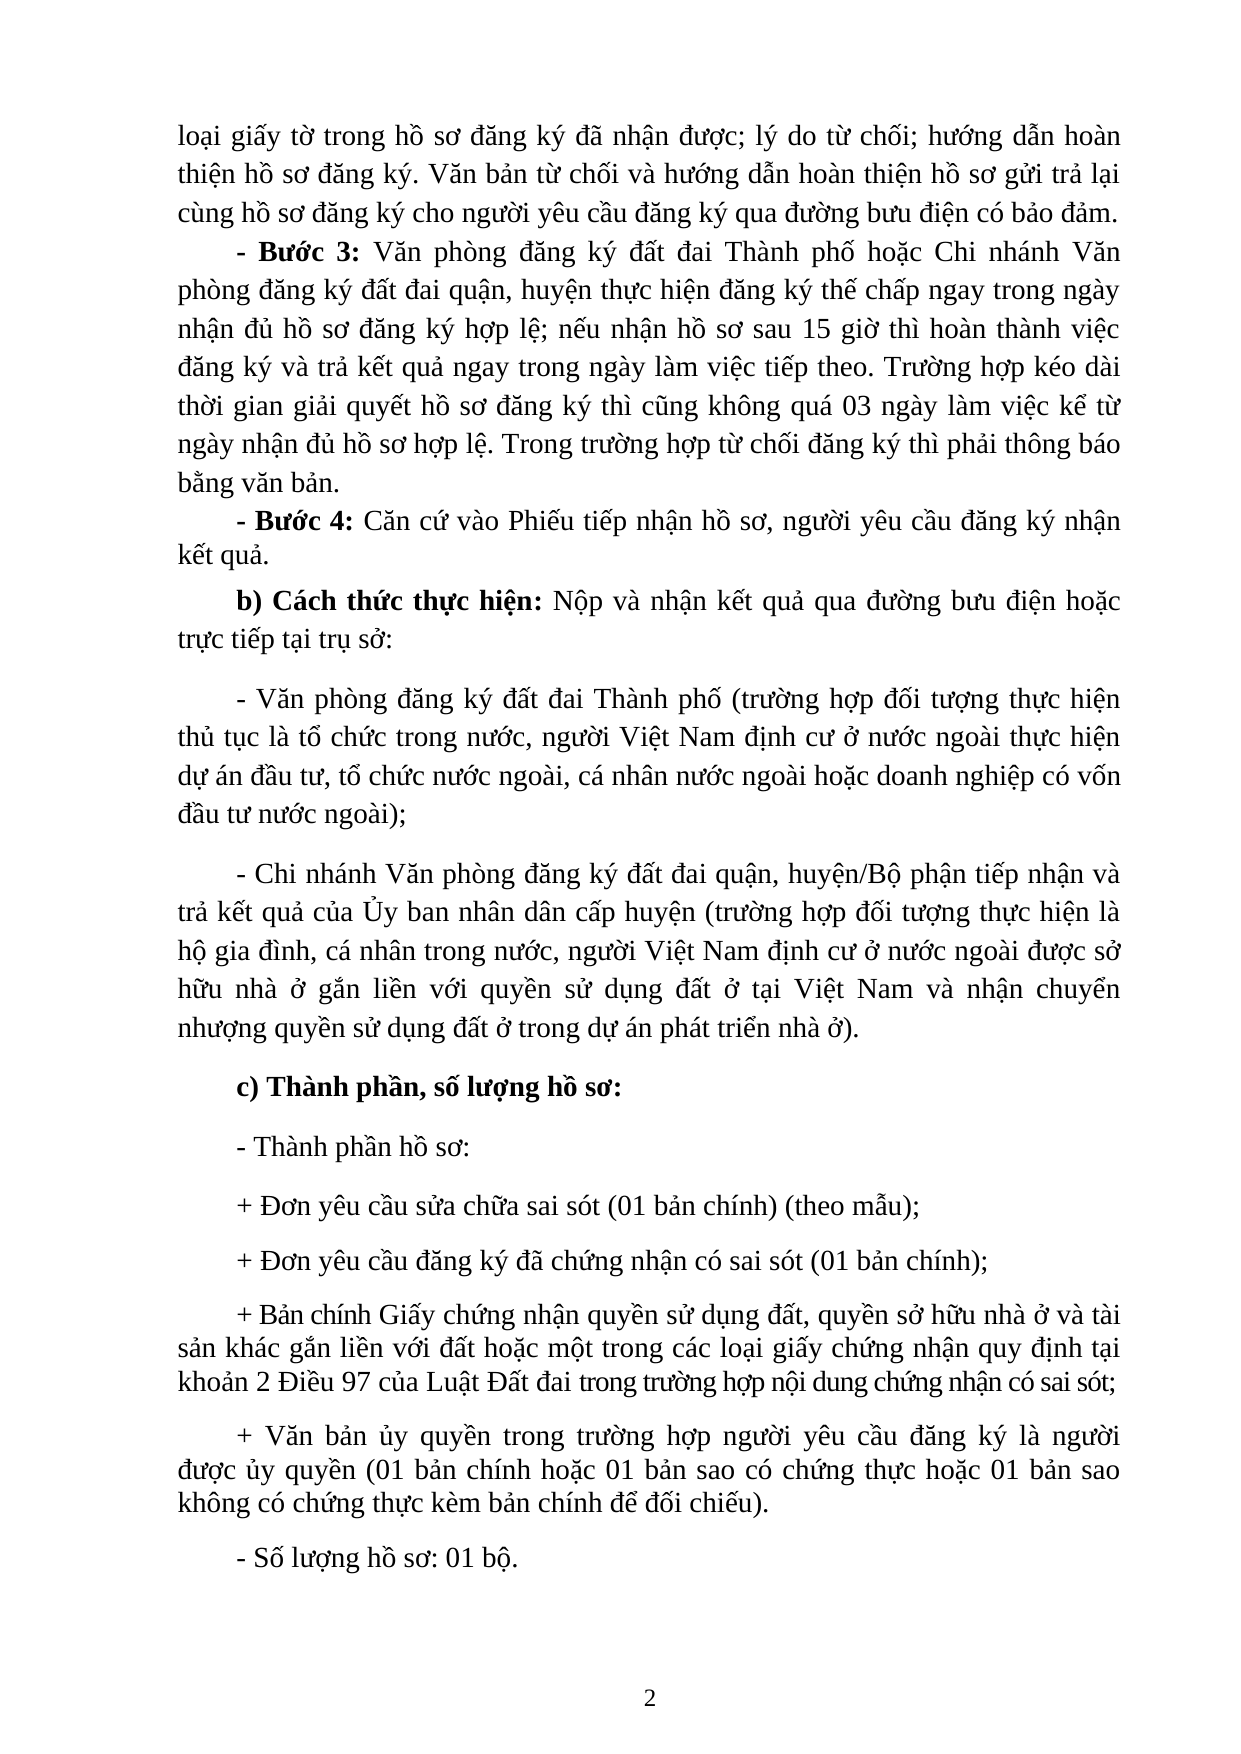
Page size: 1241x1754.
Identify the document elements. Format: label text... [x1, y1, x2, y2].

text - Bước 4: Căn cứ vào Phiếu tiếp nhận hồ sơ, người yêu cầu đăng ký nhận kết quả. [177, 503, 1122, 571]
text - Văn phòng đăng ký đất đai Thành phố (trường hợp đối tượng thực hiện thủ tục là tổ chức trong nước, người Việt Nam định cư ở nước ngoài thực hiện dự án đầu tư, tổ chức nước ngoài, cá nhân nước ngoài hoặc doanh nghiệp có vốn đầu tư nước ngoài); [177, 681, 1122, 830]
text - Chi nhánh Văn phòng đăng ký đất đai quận, huyện/Bộ phận tiếp nhận và trả kết quả của Ủy ban nhân dân cấp huyện (trường hợp đối tượng thực hiện là hộ gia đình, cá nhân trong nước, người Việt Nam định cư ở nước ngoài được sở hữu nhà ở gắn liền với quyền sử dụng đất ở tại Việt Nam và nhận chuyển nhượng quyền sử dụng đất ở trong dự án phát triển nhà ở). [177, 856, 1122, 1044]
text b) Cách thức thực hiện: Nộp và nhận kết quả qua đường bưu điện hoặc trực tiếp tại trụ sở: [177, 583, 1122, 655]
text + Bản chính Giấy chứng nhận quyền sử dụng đất, quyền sở hữu nhà ở và tài sản khác gắn liền với đất hoặc một trong các loại giấy chứng nhận quy định tại khoản 2 Điều 97 của Luật Đất đai trong trường hợp nội dung chứng nhận có sai sót; [177, 1297, 1122, 1398]
text c) Thành phần, số lượng hồ sơ: [177, 1069, 1122, 1103]
text + Đơn yêu cầu sửa chữa sai sót (01 bản chính) (theo mẫu); [177, 1188, 1122, 1222]
text - Số lượng hồ sơ: 01 bộ. [177, 1540, 1122, 1573]
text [177, 118, 1122, 229]
text + Đơn yêu cầu đăng ký đã chứng nhận có sai sót (01 bản chính); [177, 1243, 1122, 1276]
text - Thành phần hồ sơ: [177, 1129, 1122, 1162]
text - Bước 3: Văn phòng đăng ký đất đai Thành phố hoặc Chi nhánh Văn phòng đăng ký đất đai quận, huyện thực hiện đăng ký thế chấp ngay trong ngày nhận đủ hồ sơ đăng ký hợp lệ; nếu nhận hồ sơ sau 15 giờ thì hoàn thành việc đăng ký và trả kết quả ngay trong ngày làm việc tiếp theo. Trường hợp kéo dài thời gian giải quyết hồ sơ đăng ký thì cũng không quá 03 ngày làm việc kể từ ngày nhận đủ hồ sơ hợp lệ. Trong trường hợp từ chối đăng ký thì phải thông báo bằng văn bản. [177, 234, 1122, 498]
text + Văn bản ủy quyền trong trường hợp người yêu cầu đăng ký là người được ủy quyền (01 bản chính hoặc 01 bản sao có chứng thực hoặc 01 bản sao không có chứng thực kèm bản chính để đối chiếu). [177, 1418, 1122, 1519]
